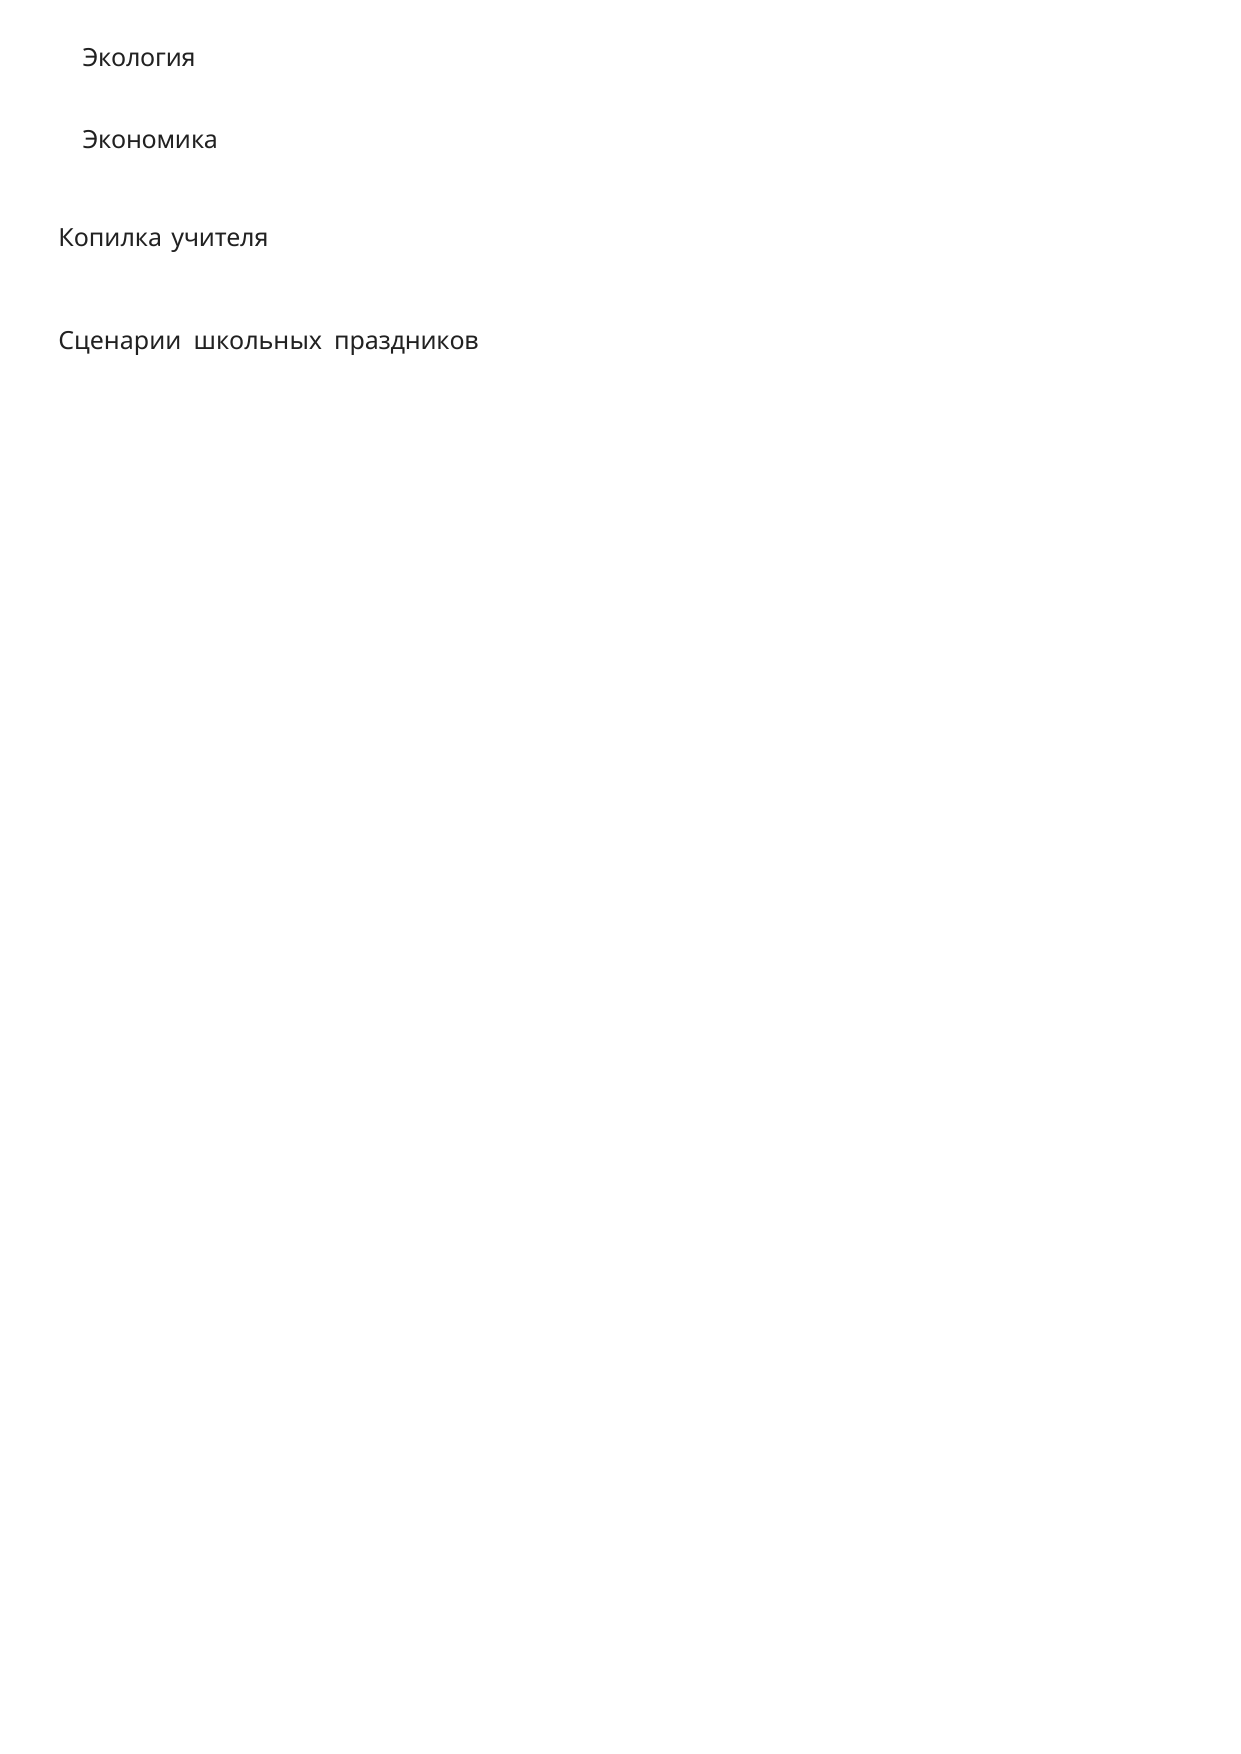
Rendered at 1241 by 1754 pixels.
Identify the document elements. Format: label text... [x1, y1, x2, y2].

text Копилка учителя [58, 220, 1240, 254]
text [82, 39, 262, 155]
text Сценарии школьных праздников [58, 323, 1240, 357]
